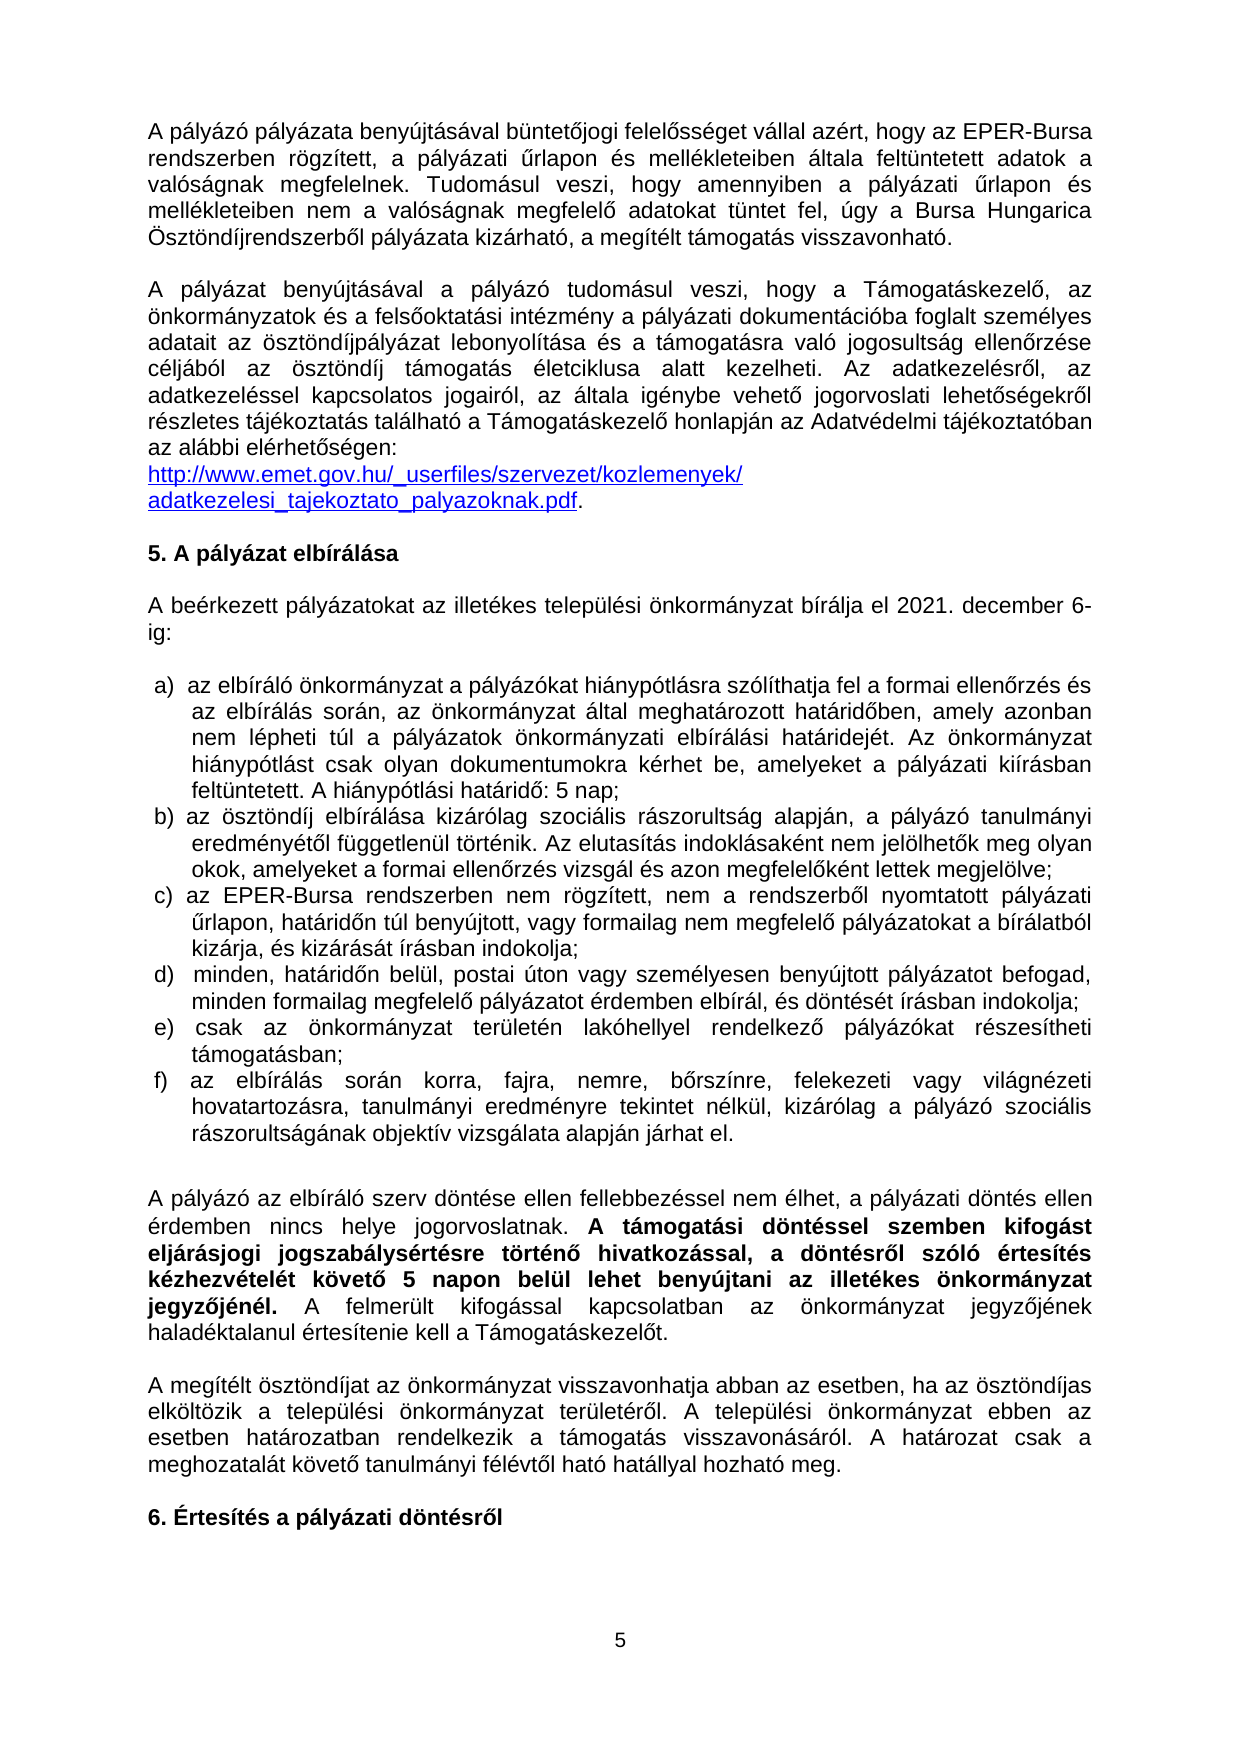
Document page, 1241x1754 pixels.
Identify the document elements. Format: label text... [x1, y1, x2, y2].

text a) az elbíráló önkormányzat a pályázókat hiánypótlásra szólíthatja fel a formai ellenőrzés és az elbírálás során, az önkormányzat által meghatározott határidőben, amely azonban nem lépheti túl a pályázatok önkormányzati elbírálási határidejét. Az önkormányzat hiánypótlást csak olyan dokumentumokra kérhet be, amelyeket a pályázati kiírásban feltüntetett. A hiánypótlási határidő: 5 nap; [154, 672, 1092, 803]
text A pályázó pályázata benyújtásával büntetőjogi felelősséget vállal azért, hogy az EPER-Bursa rendszerben rögzített, a pályázati űrlapon és mellékleteiben általa feltüntetett adatok a valóságnak megfelelnek. Tudomásul veszi, hogy amennyiben a pályázati űrlapon és mellékleteiben nem a valóságnak megfelelő adatokat tüntet fel, úgy a Bursa Hungarica Ösztöndíjrendszerből pályázata kizárható, a megítélt támogatás visszavonható. [148, 118, 1092, 250]
text A pályázó az elbíráló szerv döntése ellen fellebbezéssel nem élhet, a pályázati döntés ellen érdemben nincs helye jogorvoslatnak. A támogatási döntéssel szemben kifogást eljárásjogi jogszabálysértésre történő hivatkozással, a döntésről szóló értesítés kézhezvételét követő 5 napon belül lehet benyújtani az illetékes önkormányzat jegyzőjénél. A felmerült kifogással kapcsolatban az önkormányzat jegyzőjének haladéktalanul értesítenie kell a Támogatáskezelőt. [148, 1185, 1092, 1345]
text 5. A pályázat elbírálása [148, 540, 1092, 566]
text http://www.emet.gov.hu/_userfiles/szervezet/kozlemenyek/adatkezelesi_tajekoztato_palyazoknak.pdf. [148, 461, 1092, 513]
text d) minden, határidőn belül, postai úton vagy személyesen benyújtott pályázatot befogad, minden formailag megfelelő pályázatot érdemben elbírál, és döntését írásban indokolja; [154, 961, 1092, 1014]
text A beérkezett pályázatokat az illetékes települési önkormányzat bírálja el 2021. december 6-ig: [148, 592, 1092, 645]
text A megítélt ösztöndíjat az önkormányzat visszavonhatja abban az esetben, ha az ösztöndíjas elköltözik a települési önkormányzat területéről. A települési önkormányzat ebben az esetben határozatban rendelkezik a támogatás visszavonásáról. A határozat csak a meghozatalát követő tanulmányi félévtől ható hatállyal hozható meg. [148, 1372, 1092, 1477]
text A pályázat benyújtásával a pályázó tudomásul veszi, hogy a Támogatáskezelő, az önkormányzatok és a felsőoktatási intézmény a pályázati dokumentációba foglalt személyes adatait az ösztöndíjpályázat lebonyolítása és a támogatásra való jogosultság ellenőrzése céljából az ösztöndíj támogatás életciklusa alatt kezelheti. Az adatkezelésről, az adatkezeléssel kapcsolatos jogairól, az általa igénybe vehető jogorvoslati lehetőségekről részletes tájékoztatás található a Támogatáskezelő honlapján az Adatvédelmi tájékoztatóban az alábbi elérhetőségen: [148, 276, 1092, 461]
text b) az ösztöndíj elbírálása kizárólag szociális rászorultság alapján, a pályázó tanulmányi eredményétől függetlenül történik. Az elutasítás indoklásaként nem jelölhetők meg olyan okok, amelyeket a formai ellenőrzés vizsgál és azon megfelelőként lettek megjelölve; [154, 803, 1092, 882]
text e) csak az önkormányzat területén lakóhellyel rendelkező pályázókat részesítheti támogatásban; [154, 1014, 1092, 1067]
text c) az EPER-Bursa rendszerben nem rögzített, nem a rendszerből nyomtatott pályázati űrlapon, határidőn túl benyújtott, vagy formailag nem megfelelő pályázatokat a bírálatból kizárja, és kizárását írásban indokolja; [154, 882, 1092, 961]
text f) az elbírálás során korra, fajra, nemre, bőrszínre, felekezeti vagy világnézeti hovatartozásra, tanulmányi eredményre tekintet nélkül, kizárólag a pályázó szociális rászorultságának objektív vizsgálata alapján járhat el. [154, 1067, 1092, 1146]
text 6. Értesítés a pályázati döntésről [148, 1503, 1092, 1530]
